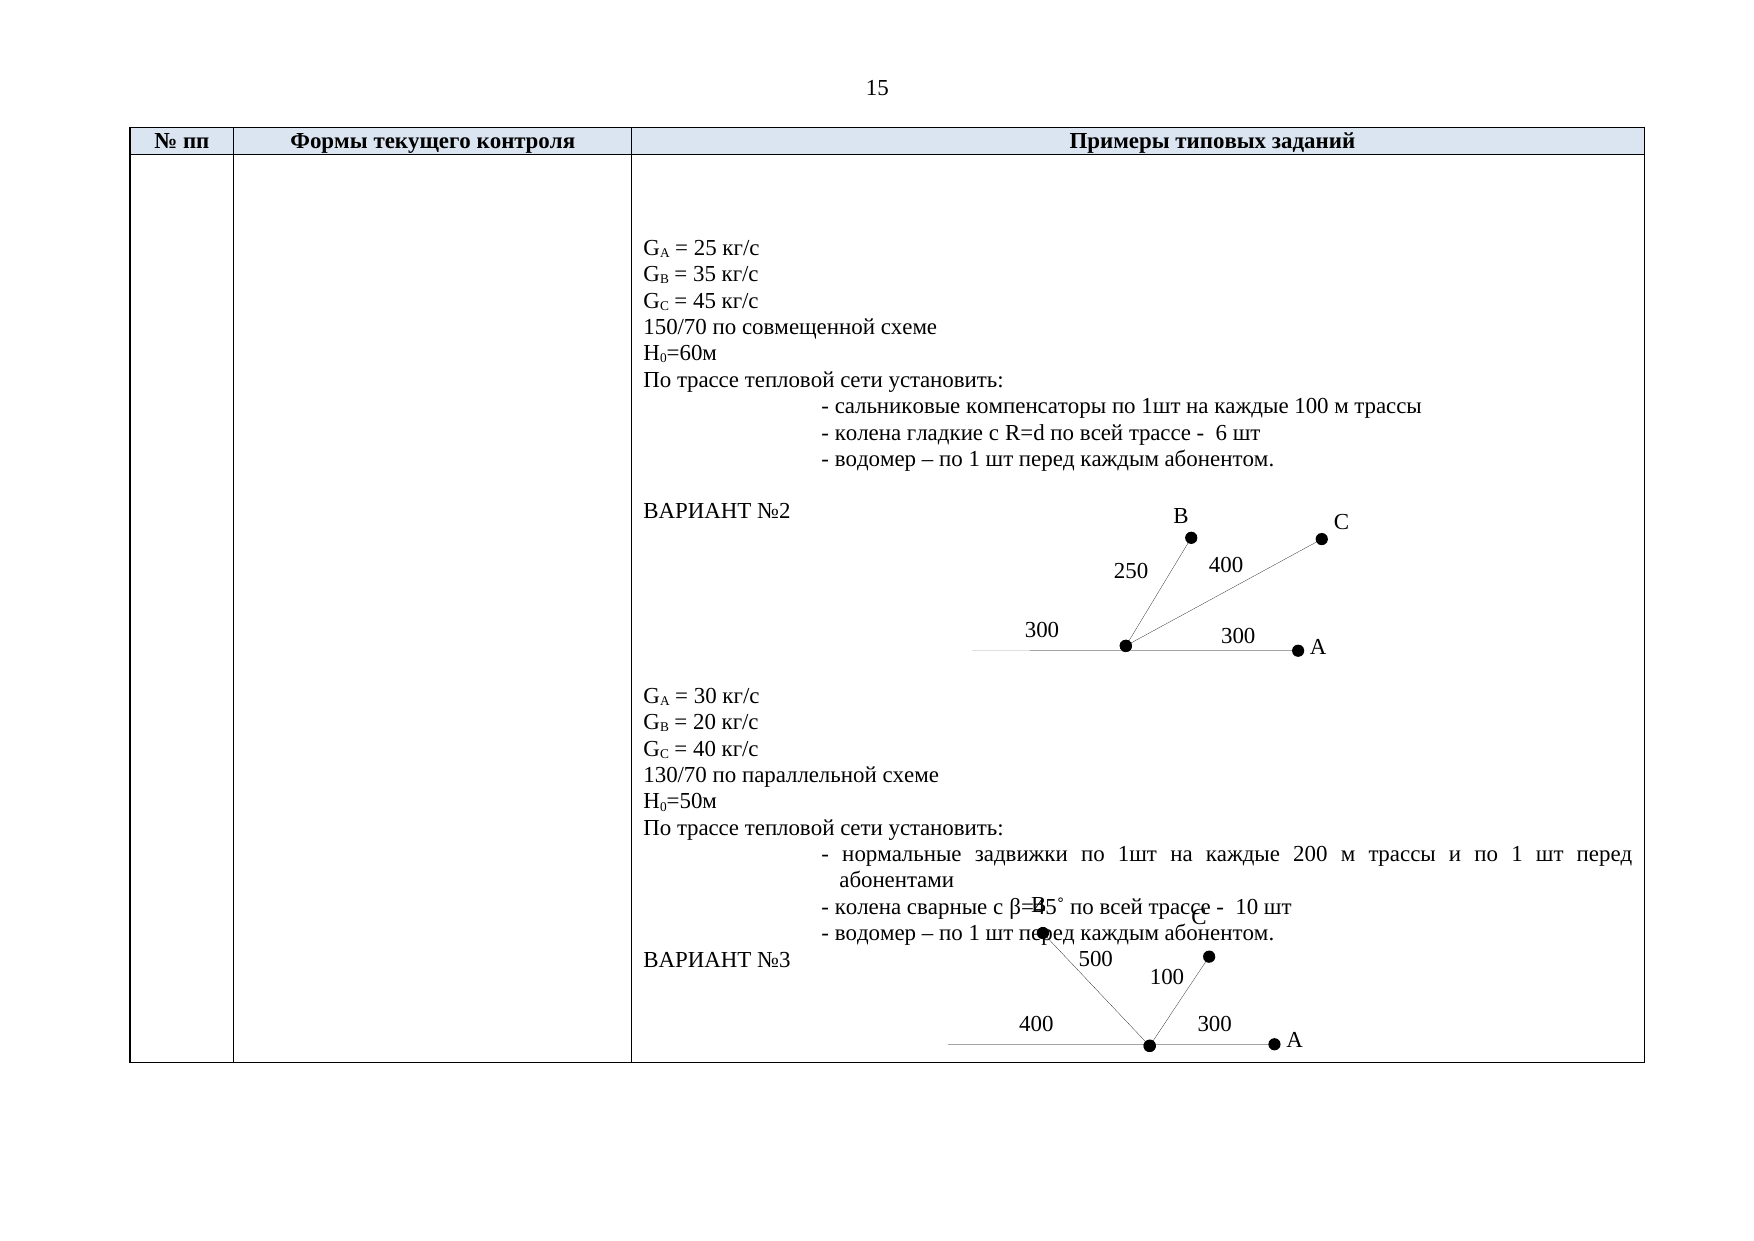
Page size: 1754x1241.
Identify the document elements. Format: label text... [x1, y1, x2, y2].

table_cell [632, 155, 1644, 1062]
table_cell [131, 155, 233, 1062]
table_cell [234, 155, 631, 1062]
table_header Формы текущего контроля [234, 128, 631, 154]
table_header Примеры типовых заданий [632, 128, 1644, 154]
table_header № пп [131, 128, 233, 154]
